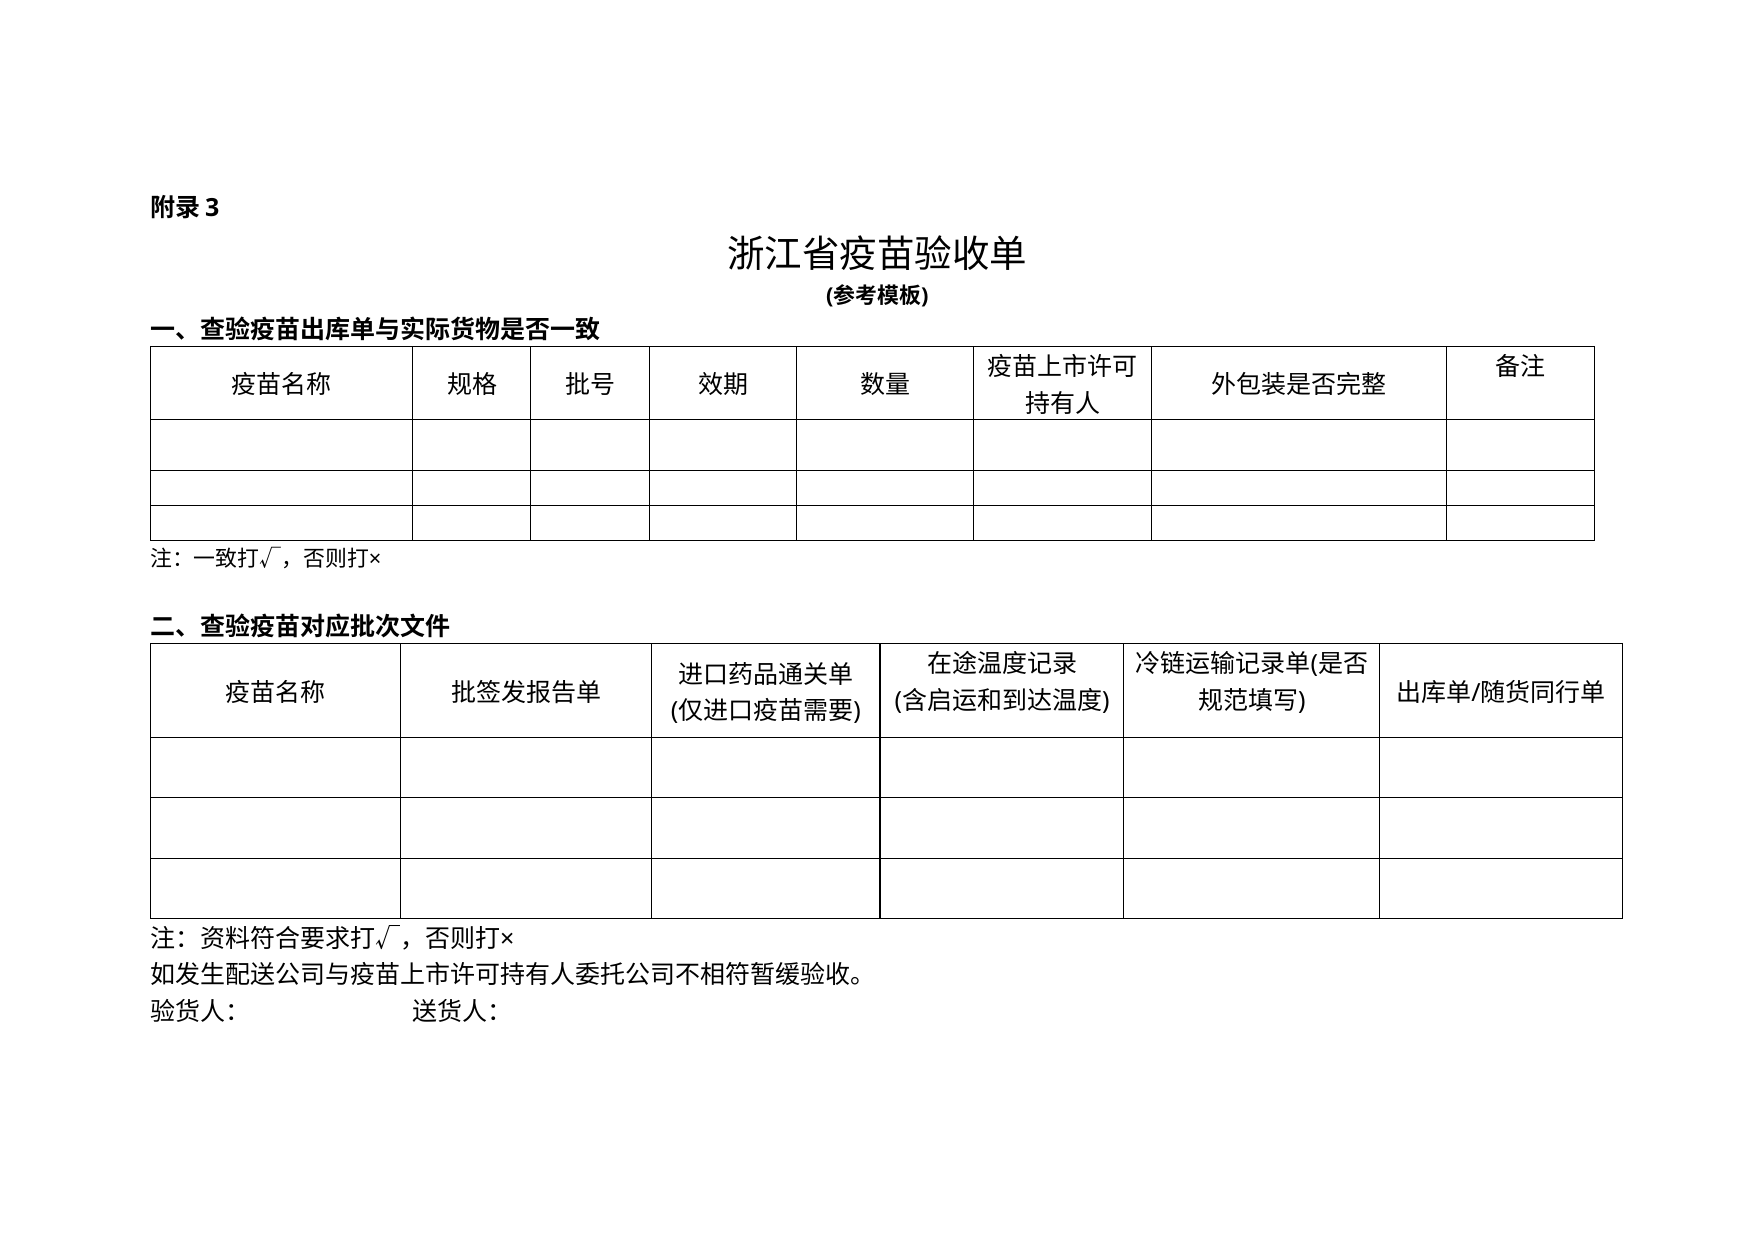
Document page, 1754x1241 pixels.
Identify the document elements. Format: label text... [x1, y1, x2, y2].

table_cell [1380, 859, 1622, 918]
table_header 冷链运输记录单(是否规范填写) [1124, 644, 1379, 737]
text 注：资料符合要求打√，否则打× [150, 919, 1604, 955]
table_cell [401, 859, 651, 918]
text (参考模板) [150, 278, 1604, 309]
table_cell [413, 471, 530, 505]
table_cell [797, 506, 973, 540]
table_cell [797, 420, 973, 469]
table_cell [401, 798, 651, 857]
table_cell [881, 738, 1123, 797]
table_cell [974, 420, 1151, 469]
table_cell [1152, 506, 1446, 540]
table_cell [1447, 420, 1594, 469]
table_cell [881, 798, 1123, 857]
table_cell [531, 420, 649, 469]
table_header 疫苗上市许可持有人 [974, 347, 1151, 419]
table_cell [531, 506, 649, 540]
table_cell [1152, 420, 1446, 469]
table_cell [413, 506, 530, 540]
table_cell [151, 506, 412, 540]
table_cell [151, 420, 412, 469]
table_cell [151, 859, 400, 918]
text 附录3 [150, 187, 1604, 223]
text 验货人： 送货人： [150, 991, 1604, 1027]
table_cell [650, 471, 796, 505]
table_cell [151, 738, 400, 797]
text 注：一致打√，否则打× [150, 541, 1604, 573]
table_cell [151, 471, 412, 505]
table_header 效期 [650, 347, 796, 419]
table_cell [401, 738, 651, 797]
table_header 备注 [1447, 347, 1594, 419]
table_cell [652, 859, 879, 918]
table_cell [1380, 798, 1622, 857]
table_cell [1124, 859, 1379, 918]
text 二、查验疫苗对应批次文件 [150, 607, 1604, 643]
table_header 批签发报告单 [401, 644, 651, 737]
table_cell [650, 420, 796, 469]
table_cell [881, 859, 1123, 918]
table_cell [652, 738, 879, 797]
table_cell [1124, 798, 1379, 857]
table_cell [1124, 738, 1379, 797]
text 浙江省疫苗验收单 [150, 223, 1604, 278]
table_cell [531, 471, 649, 505]
table_header 出库单/随货同行单 [1380, 644, 1622, 737]
text 一、查验疫苗出库单与实际货物是否一致 [150, 309, 1604, 346]
table_cell [1447, 506, 1594, 540]
table_header 疫苗名称 [151, 644, 400, 737]
table_cell [413, 420, 530, 469]
table_header 批号 [531, 347, 649, 419]
table_cell [650, 506, 796, 540]
table_header 进口药品通关单(仅进口疫苗需要) [652, 644, 879, 737]
table_cell [652, 798, 879, 857]
table_header 疫苗名称 [151, 347, 412, 419]
text 如发生配送公司与疫苗上市许可持有人委托公司不相符暂缓验收。 [150, 955, 1604, 991]
table_header 外包装是否完整 [1152, 347, 1446, 419]
table_cell [151, 798, 400, 857]
table_header 数量 [797, 347, 973, 419]
table_cell [1380, 738, 1622, 797]
table_cell [1152, 471, 1446, 505]
table_header 规格 [413, 347, 530, 419]
table_cell [974, 506, 1151, 540]
table_cell [974, 471, 1151, 505]
table_cell [1447, 471, 1594, 505]
table_header 在途温度记录 (含启运和到达温度) [881, 644, 1123, 737]
table_cell [797, 471, 973, 505]
